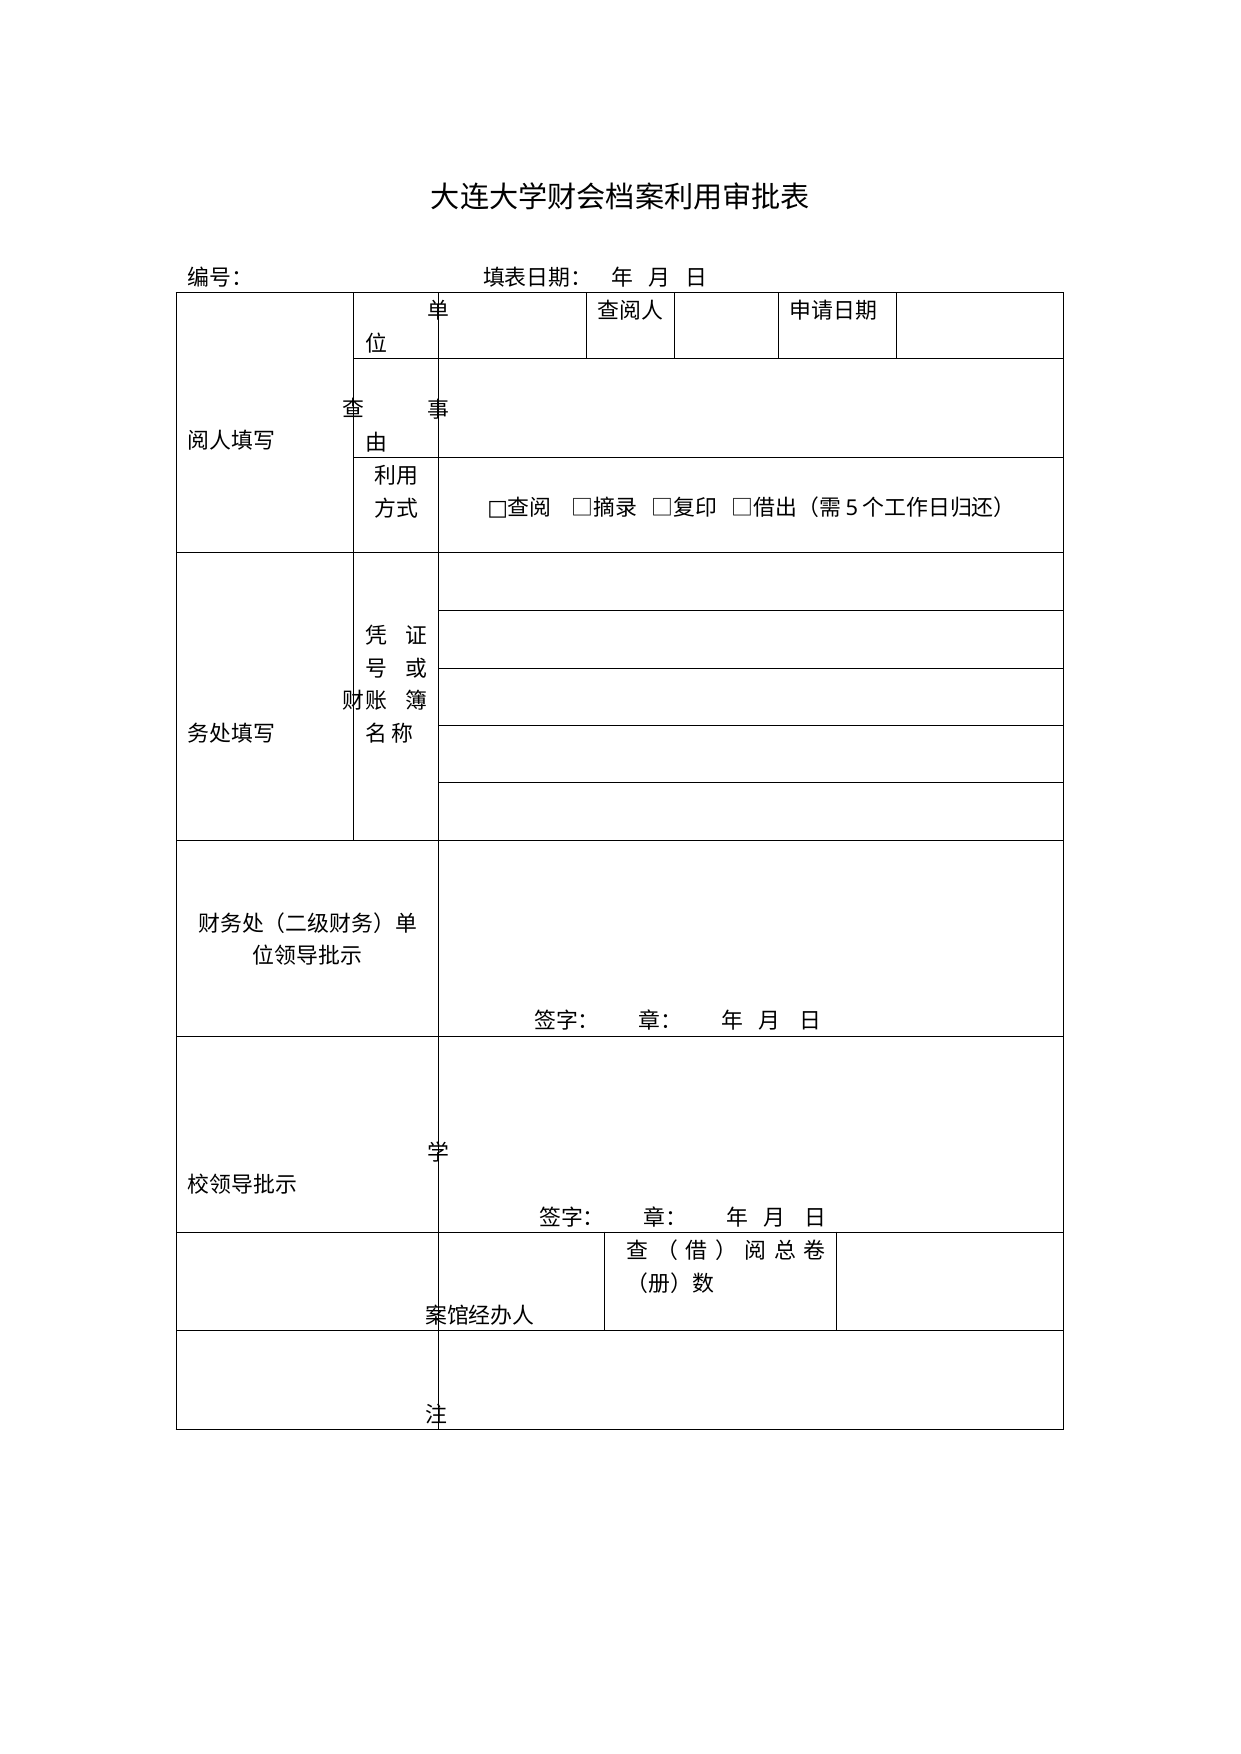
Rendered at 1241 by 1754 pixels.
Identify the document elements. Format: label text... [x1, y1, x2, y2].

table_header 查阅人 [587, 293, 674, 358]
table_cell 事由 [354, 359, 438, 457]
table_cell 签字： 章： 年 月 日 [439, 841, 1063, 1036]
text 编号： 填表日期： 年 月 日 [187, 259, 1053, 292]
table_cell [439, 669, 1063, 725]
table_cell 查（借）阅总卷（册）数 [605, 1233, 836, 1330]
text 大连大学财会档案利用审批表 [187, 162, 1053, 227]
table_cell [439, 726, 1063, 782]
table_cell □查阅 □摘录 □复印 □借出（需5个工作日归还） [439, 458, 1063, 552]
table_cell 利用方式 [354, 458, 438, 552]
table_cell [439, 1331, 1063, 1429]
table_header 单位 [354, 293, 438, 358]
table_cell [439, 359, 1063, 457]
table_cell [837, 1233, 1063, 1330]
table_cell 签字： 章： 年 月 日 [439, 1037, 1063, 1232]
table_cell [439, 611, 1063, 668]
table_cell 学校领导批示 [177, 1037, 438, 1232]
table_cell 备注 [177, 1331, 438, 1429]
table_header [675, 293, 778, 358]
table_header 申请日期 [779, 293, 896, 358]
table_header [439, 293, 586, 358]
table_cell 财务处（二级财务）单位领导批示 [177, 841, 438, 1036]
table_cell [439, 783, 1063, 839]
table_cell 档案馆经办人 [177, 1233, 438, 1330]
table_cell [439, 1233, 604, 1330]
table_header [897, 293, 1063, 358]
table_cell 财务处填写 [177, 553, 353, 839]
table_header 查阅人填写 [177, 293, 353, 552]
table_cell 凭证号或账簿名 称 [354, 553, 438, 839]
table_cell [439, 553, 1063, 610]
